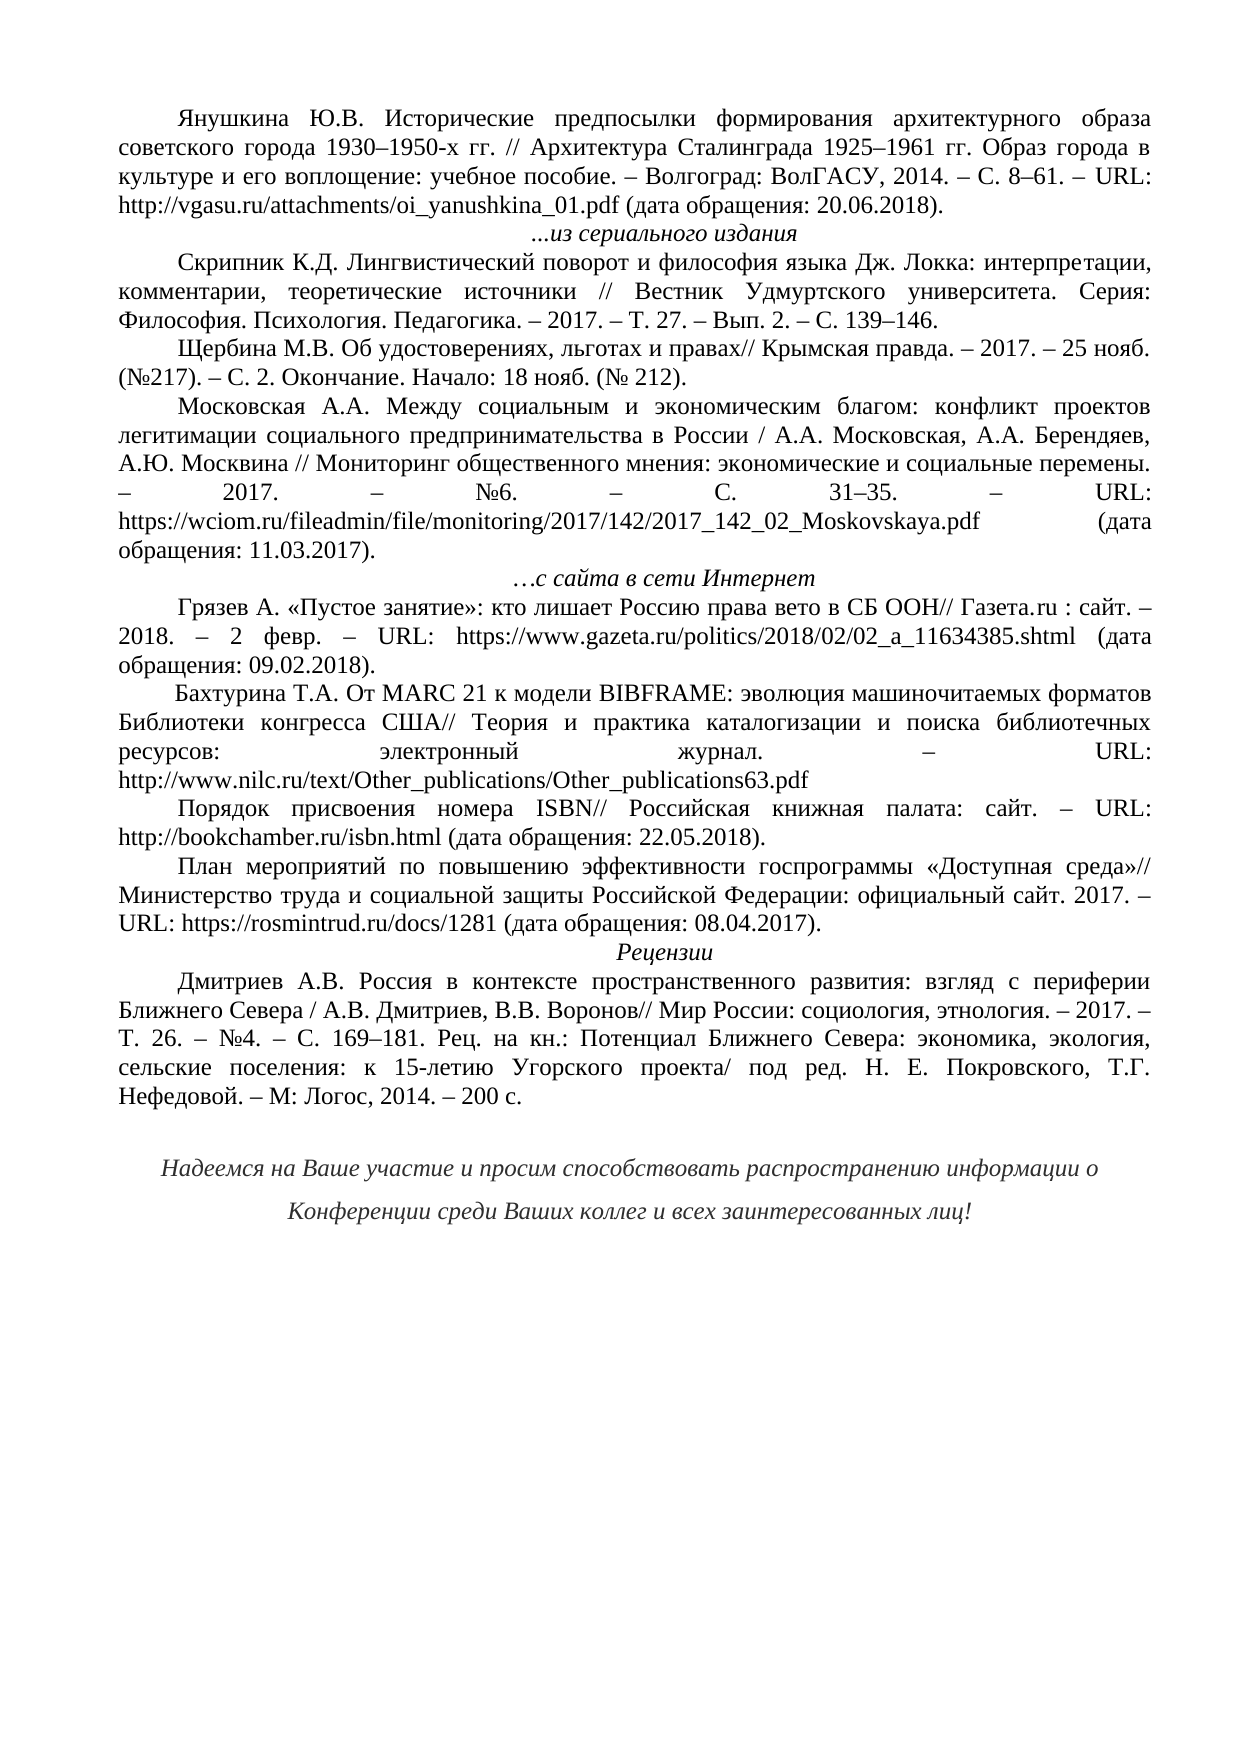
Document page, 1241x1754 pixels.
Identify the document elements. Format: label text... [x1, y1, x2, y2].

text Рецензии [118, 937, 1152, 966]
text Надеемся на Ваше участие и просим способствовать распространению информации о Конференции среди Ваших коллег и всех заинтересованных лиц! [118, 1153, 1141, 1225]
text Порядок присвоения номера ISBN// Российская книжная палата: сайт. – URL: http://bookchamber.ru/isbn.html (дата обращения: 22.05.2018). [118, 793, 1152, 851]
text ...из сериального издания [118, 218, 1152, 247]
text Дмитриев А.В. Россия в контексте пространственного развития: взгляд с периферии Ближнего Севера / А.В. Дмитриев, В.В. Воронов// Мир России: социология, этнология. – 2017. – Т. 26. – №4. – С. 169–181. Рец. на кн.: Потенциал Ближнего Севера: экономика, экология, сельские поселения: к 15-летию Угорского проекта/ под ред. Н. Е. Покровского, Т.Г. Нефедовой. – М: Логос, 2014. – 200 с. [118, 966, 1152, 1110]
text Скрипник К.Д. Лингвистический поворот и философия языка Дж. Локка: интерпретации, комментарии, теоретические источники // Вестник Удмуртского университета. Серия: Философия. Психология. Педагогика. – 2017. – Т. 27. – Вып. 2. – С. 139–146. [118, 247, 1152, 333]
text …с сайта в сети Интернет [118, 563, 1152, 592]
text Грязев А. «Пустое занятие»: кто лишает Россию права вето в СБ ООН// Газета.ru : сайт. – 2018. – 2 февр. – URL: https://www.gazeta.ru/politics/2018/02/02_a_11634385.shtml (дата обращения: 09.02.2018). [118, 592, 1152, 678]
text План мероприятий по повышению эффективности госпрограммы «Доступная среда»// Министерство труда и социальной защиты Российской Федерации: официальный сайт. 2017. – URL: https://rosmintrud.ru/docs/1281 (дата обращения: 08.04.2017). [118, 851, 1152, 937]
text Щербина М.В. Об удостоверениях, льготах и правах// Крымская правда. – 2017. – 25 нояб. (№217). – С. 2. Окончание. Начало: 18 нояб. (№ 212). [118, 333, 1152, 391]
text Янушкина Ю.В. Исторические предпосылки формирования архитектурного образа советского города 1930–1950-х гг. // Архитектура Сталинграда 1925–1961 гг. Образ города в культуре и его воплощение: учебное пособие. – Волгоград: ВолГАСУ, 2014. – С. 8–61. – URL: http://vgasu.ru/attachments/oi_yanushkina_01.pdf (дата обращения: 20.06.2018). [118, 103, 1152, 218]
text Бахтурина Т.А. От МАRС 21 к модели BIBFRAME: эволюция машиночитаемых форматов Библиотеки конгресса США// Теория и практика каталогизации и поиска библиотечных ресурсов: электронный журнал. – URL: http://www.nilc.ru/text/Other_publications/Other_publications63.pdf [118, 678, 1152, 793]
text Московская А.А. Между социальным и экономическим благом: конфликт проектов легитимации социального предпринимательства в России / А.А. Московская, А.А. Берендяев, А.Ю. Москвина // Мониторинг общественного мнения: экономические и социальные перемены. – 2017. – №6. – С. 31–35. – URL: https://wciom.ru/fileadmin/file/monitoring/2017/142/2017_142_02_Moskovskaya.pdf (дата обращения: 11.03.2017). [118, 391, 1152, 563]
